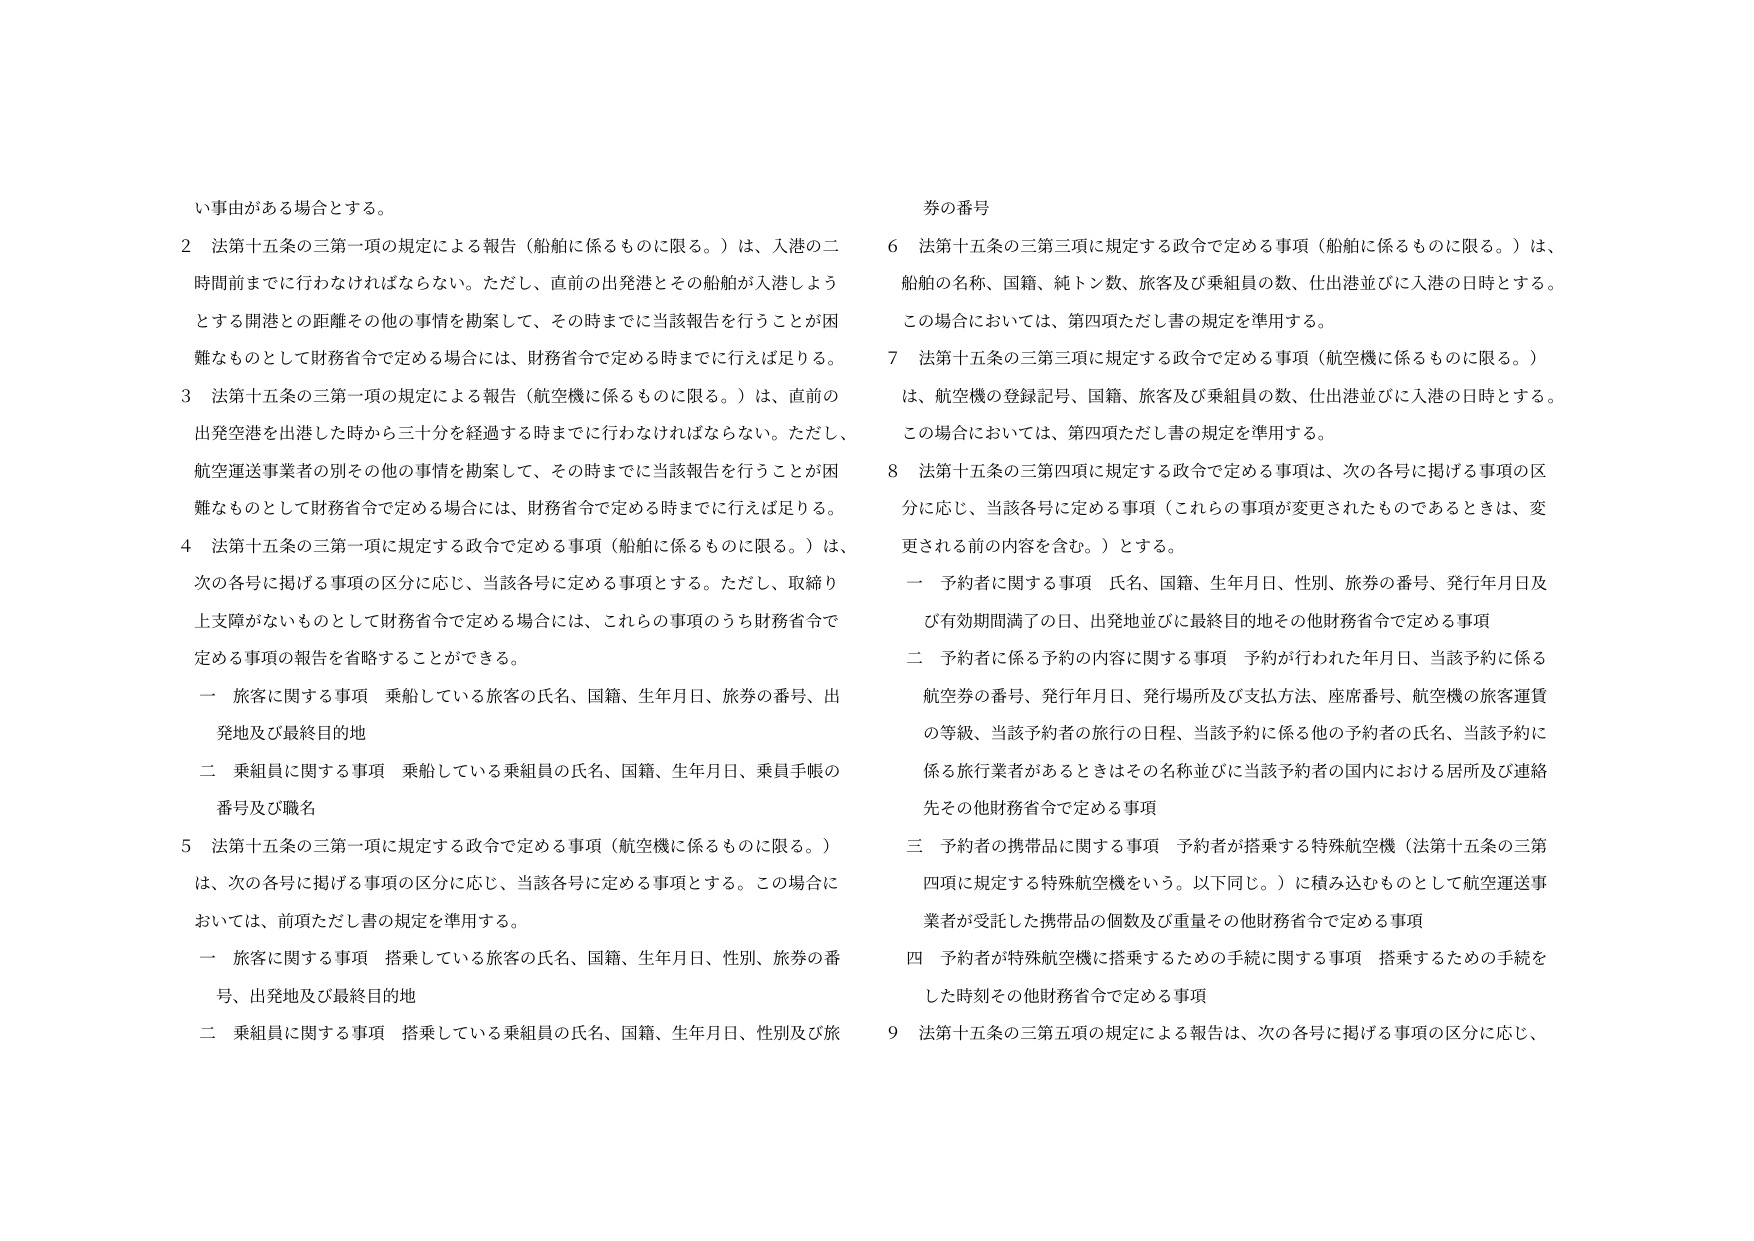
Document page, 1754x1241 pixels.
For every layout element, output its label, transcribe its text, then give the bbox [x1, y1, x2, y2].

text ３ 法第十五条の三第一項の規定による報告（航空機に係るものに限る。）は、直前の出発空港を出港した時から三十分を経過する時までに行わなければならない。ただし、航空運送事業者の別その他の事情を勘案して、その時までに当該報告を行うことが困難なものとして財務省令で定める場合には、財務省令で定める時までに行えば足りる。 [177, 376, 840, 526]
text ６ 法第十五条の三第三項に規定する政令で定める事項（船舶に係るものに限る。）は、船舶の名称、国籍、純トン数、旅客及び乗組員の数、仕出港並びに入港の日時とする。この場合においては、第四項ただし書の規定を準用する。 [884, 226, 1547, 339]
text 二 乗組員に関する事項 搭乗している乗組員の氏名、国籍、生年月日、性別及び旅券の番号 [906, 189, 1547, 226]
text 二 乗組員に関する事項 乗船している乗組員の氏名、国籍、生年月日、乗員手帳の番号及び職名 [199, 751, 840, 826]
text 四 予約者が特殊航空機に搭乗するための手続に関する事項 搭乗するための手続をした時刻その他財務省令で定める事項 [906, 939, 1547, 1014]
text ５ 法第十五条の三第一項に規定する政令で定める事項（航空機に係るものに限る。）は、次の各号に掲げる事項の区分に応じ、当該各号に定める事項とする。この場合においては、前項ただし書の規定を準用する。 [177, 826, 840, 939]
text ４ 法第十五条の三第一項に規定する政令で定める事項（船舶に係るものに限る。）は、次の各号に掲げる事項の区分に応じ、当該各号に定める事項とする。ただし、取締り上支障がないものとして財務省令で定める場合には、これらの事項のうち財務省令で定める事項の報告を省略することができる。 [177, 526, 840, 676]
text ９ 法第十五条の三第五項の規定による報告は、次の各号に掲げる事項の区分に応じ、当該各号に定める時までに行わなければならない。 [884, 1014, 1547, 1051]
text 二 予約者に係る予約の内容に関する事項 予約が行われた年月日、当該予約に係る航空券の番号、発行年月日、発行場所及び支払方法、座席番号、航空機の旅客運賃の等級、当該予約者の旅行の日程、当該予約に係る他の予約者の氏名、当該予約に係る旅行業者があるときはその名称並びに当該予約者の国内における居所及び連絡先その他財務省令で定める事項 [906, 639, 1547, 826]
text 一 予約者に関する事項 氏名、国籍、生年月日、性別、旅券の番号、発行年月日及び有効期間満了の日、出発地並びに最終目的地その他財務省令で定める事項 [906, 564, 1547, 639]
text 第十四条 法第十五条の三第一項（特殊船舶等の入港手続）に規定する政令で定める場合は、異常な気象若しくは海象又は船舶若しくは航空機の重大な損傷による急迫した危難のためあらかじめ報告することが困難な場合その他財務省令で定めるやむを得ない事由がある場合とする。 [177, 189, 840, 226]
text 三 予約者の携帯品に関する事項 予約者が搭乗する特殊航空機（法第十五条の三第四項に規定する特殊航空機をいう。以下同じ。）に積み込むものとして航空運送事業者が受託した携帯品の個数及び重量その他財務省令で定める事項 [906, 826, 1547, 939]
text 一 旅客に関する事項 搭乗している旅客の氏名、国籍、生年月日、性別、旅券の番号、出発地及び最終目的地 [199, 939, 840, 1014]
text 二 乗組員に関する事項 搭乗している乗組員の氏名、国籍、生年月日、性別及び旅券の番号 [199, 1014, 840, 1051]
text 一 旅客に関する事項 乗船している旅客の氏名、国籍、生年月日、旅券の番号、出発地及び最終目的地 [199, 676, 840, 751]
text ２ 法第十五条の三第一項の規定による報告（船舶に係るものに限る。）は、入港の二時間前までに行わなければならない。ただし、直前の出発港とその船舶が入港しようとする開港との距離その他の事情を勘案して、その時までに当該報告を行うことが困難なものとして財務省令で定める場合には、財務省令で定める時までに行えば足りる。 [177, 226, 840, 376]
text ７ 法第十五条の三第三項に規定する政令で定める事項（航空機に係るものに限る。）は、航空機の登録記号、国籍、旅客及び乗組員の数、仕出港並びに入港の日時とする。この場合においては、第四項ただし書の規定を準用する。 [884, 339, 1547, 451]
text ８ 法第十五条の三第四項に規定する政令で定める事項は、次の各号に掲げる事項の区分に応じ、当該各号に定める事項（これらの事項が変更されたものであるときは、変更される前の内容を含む。）とする。 [884, 451, 1547, 564]
